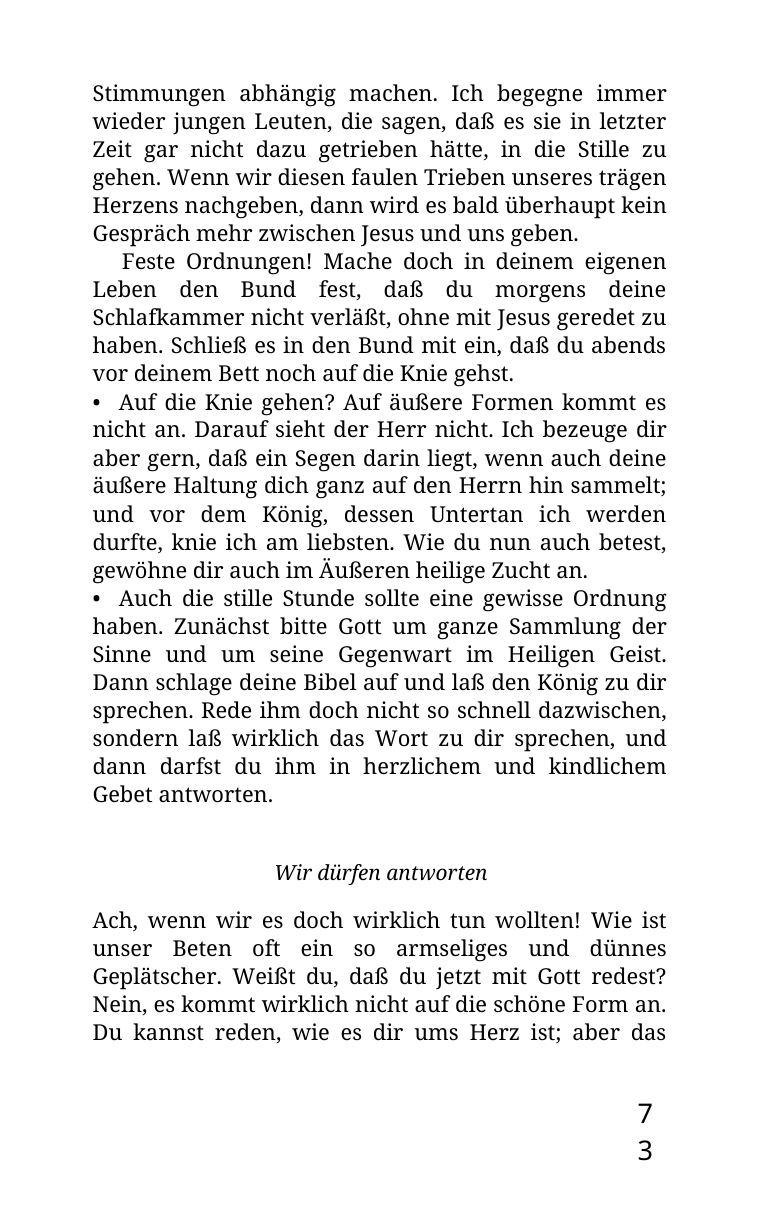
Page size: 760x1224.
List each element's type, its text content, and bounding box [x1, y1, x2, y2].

list Auf die Knie gehen? Auf äußere Formen kommt es nicht an. Darauf sieht der Herr nicht. Ich bezeuge dir aber gern, daß ein Segen darin liegt, wenn auch deine äußere Haltung dich ganz auf den Herrn hin sammelt; und vor dem König, dessen Untertan ich werden durfte, knie ich am liebsten. Wie du nun auch betest, gewöhne dir auch im Äußeren heilige Zucht an. [92, 387, 667, 584]
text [92, 906, 667, 1046]
text Feste Ordnungen! Mache doch in deinem eigenen Leben den Bund fest, daß du morgens deine Schlafkammer nicht verläßt, ohne mit Jesus geredet zu haben. Schließ es in den Bund mit ein, daß du abends vor deinem Bett noch auf die Knie gehst. [92, 247, 667, 387]
text Wir dürfen antworten [94, 863, 667, 884]
list Auch die stille Stunde sollte eine gewisse Ordnung haben. Zunächst bitte Gott um ganze Sammlung der Sinne und um seine Gegenwart im Heiligen Geist. Dann schlage deine Bibel auf und laß den König zu dir sprechen. Rede ihm doch nicht so schnell dazwischen, sondern laß wirklich das Wort zu dir sprechen, und dann darfst du ihm in herzlichem und kindlichem Gebet antworten. [92, 584, 667, 808]
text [92, 79, 667, 247]
